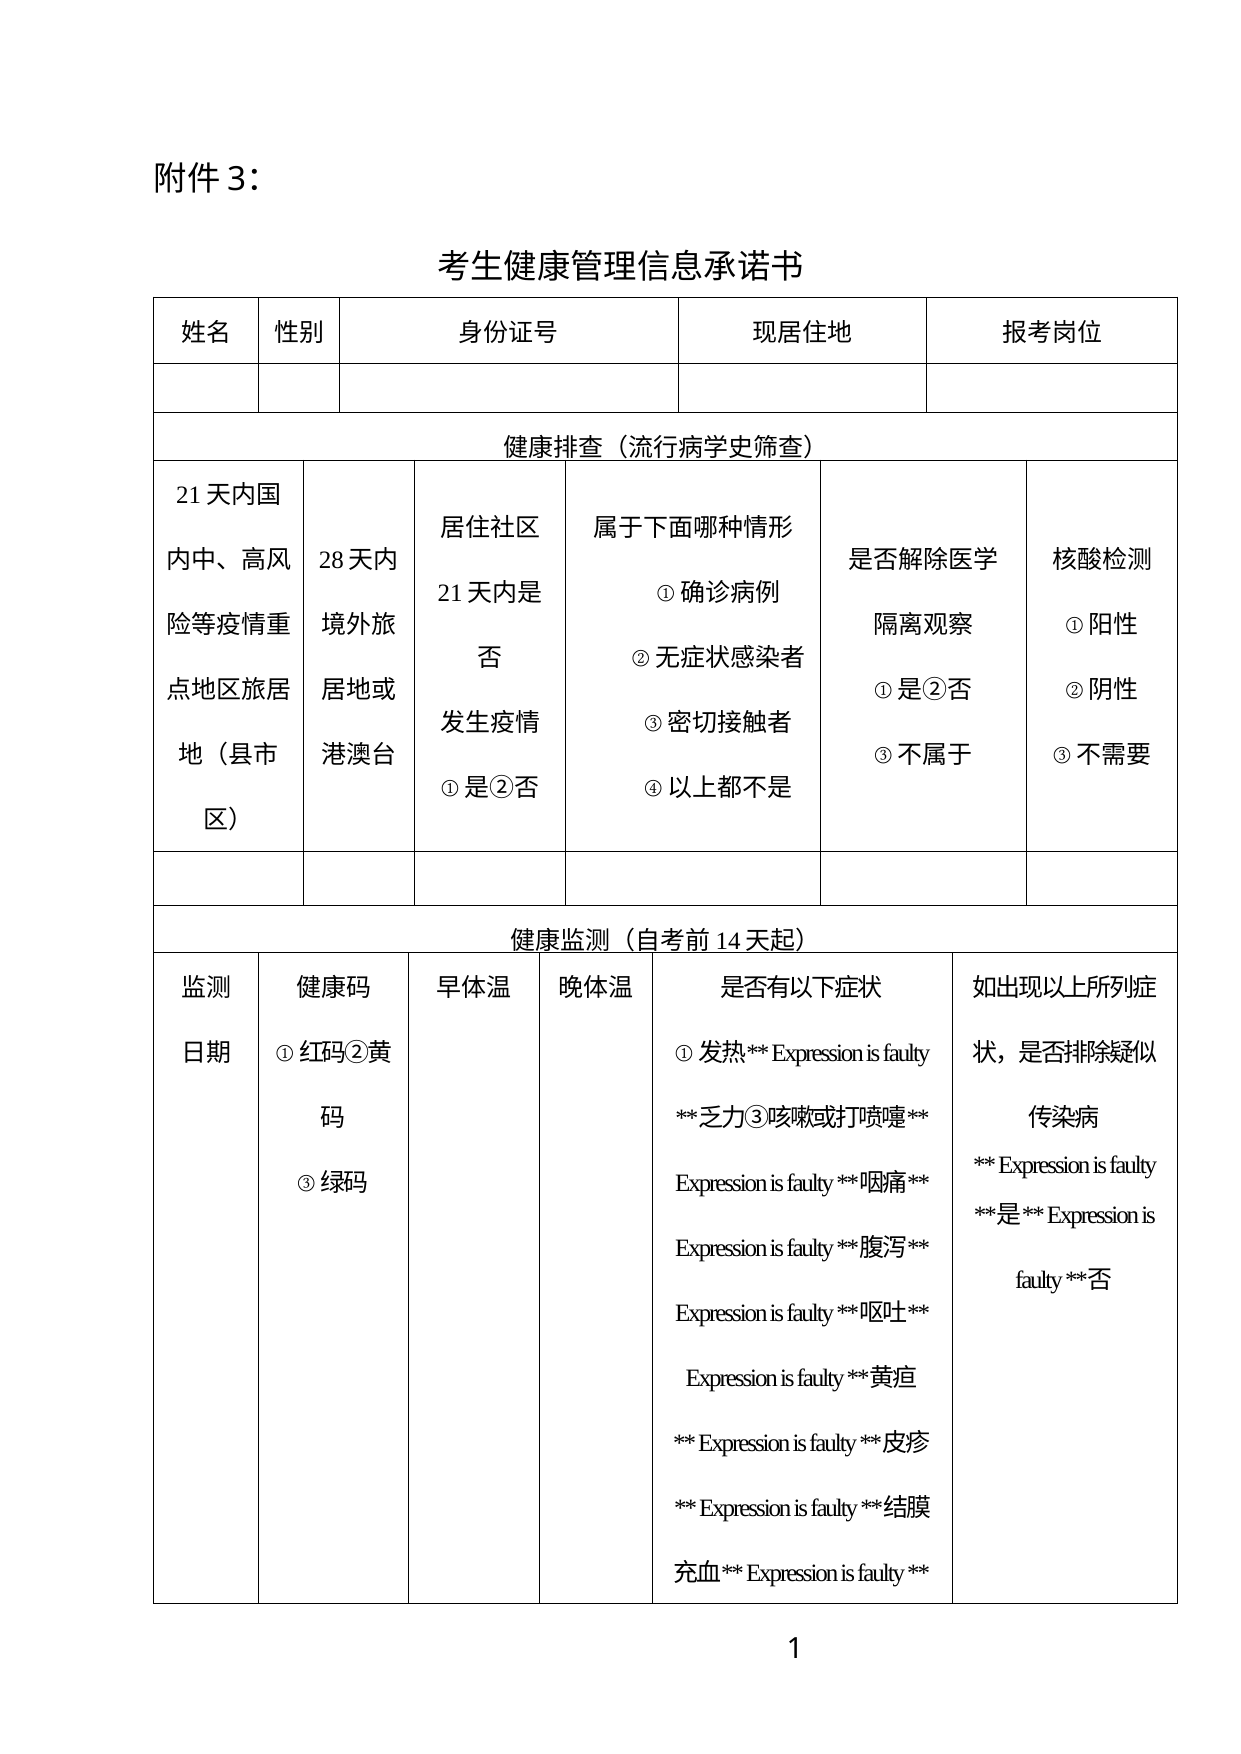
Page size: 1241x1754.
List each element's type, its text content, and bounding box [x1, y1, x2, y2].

table_cell 健康排查（流行病学史筛查） [154, 413, 1177, 459]
table_cell [1027, 852, 1177, 905]
table_cell 监测 日期 [154, 953, 258, 1603]
table_cell [679, 364, 926, 412]
table_cell 21天内国内中、高风险等疫情重点地区旅居地（县市区） [154, 461, 303, 851]
table_cell 健康监测（自考前14天起） [154, 906, 1177, 952]
table_cell 健康码 ①红码②黄码 ③绿码 [259, 953, 408, 1603]
table_cell [259, 364, 339, 412]
table_header 报考岗位 [927, 298, 1177, 363]
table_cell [653, 953, 952, 1603]
table_header 姓名 [154, 298, 258, 363]
table_header 身份证号 [340, 298, 678, 363]
table_cell [154, 364, 258, 412]
text 考生健康管理信息承诺书 [153, 232, 1087, 297]
table_cell [154, 852, 303, 905]
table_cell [953, 953, 1177, 1603]
table_cell 居住社区 21天内是否 发生疫情 ①是②否 [415, 461, 565, 851]
table_cell [821, 852, 1026, 905]
table_header 性别 [259, 298, 339, 363]
table_cell [927, 364, 1177, 412]
text 附件3： [153, 157, 1087, 199]
table_cell 早体温 [409, 953, 539, 1603]
table_cell [304, 852, 414, 905]
table_header 现居住地 [679, 298, 926, 363]
table_cell [566, 852, 820, 905]
table_cell 是否解除医学 隔离观察 ①是②否 ③不属于 [821, 461, 1026, 851]
table_cell [415, 852, 565, 905]
table_cell [340, 364, 678, 412]
table_cell 晚体温 [540, 953, 652, 1603]
table_cell 属于下面哪种情形 ①确诊病例 ②无症状感染者 ③密切接触者 ④以上都不是 [566, 461, 820, 851]
table_cell 核酸检测 ①阳性 ②阴性 ③不需要 [1027, 461, 1177, 851]
table_cell 28天内境外旅居地或港澳台 [304, 461, 414, 851]
